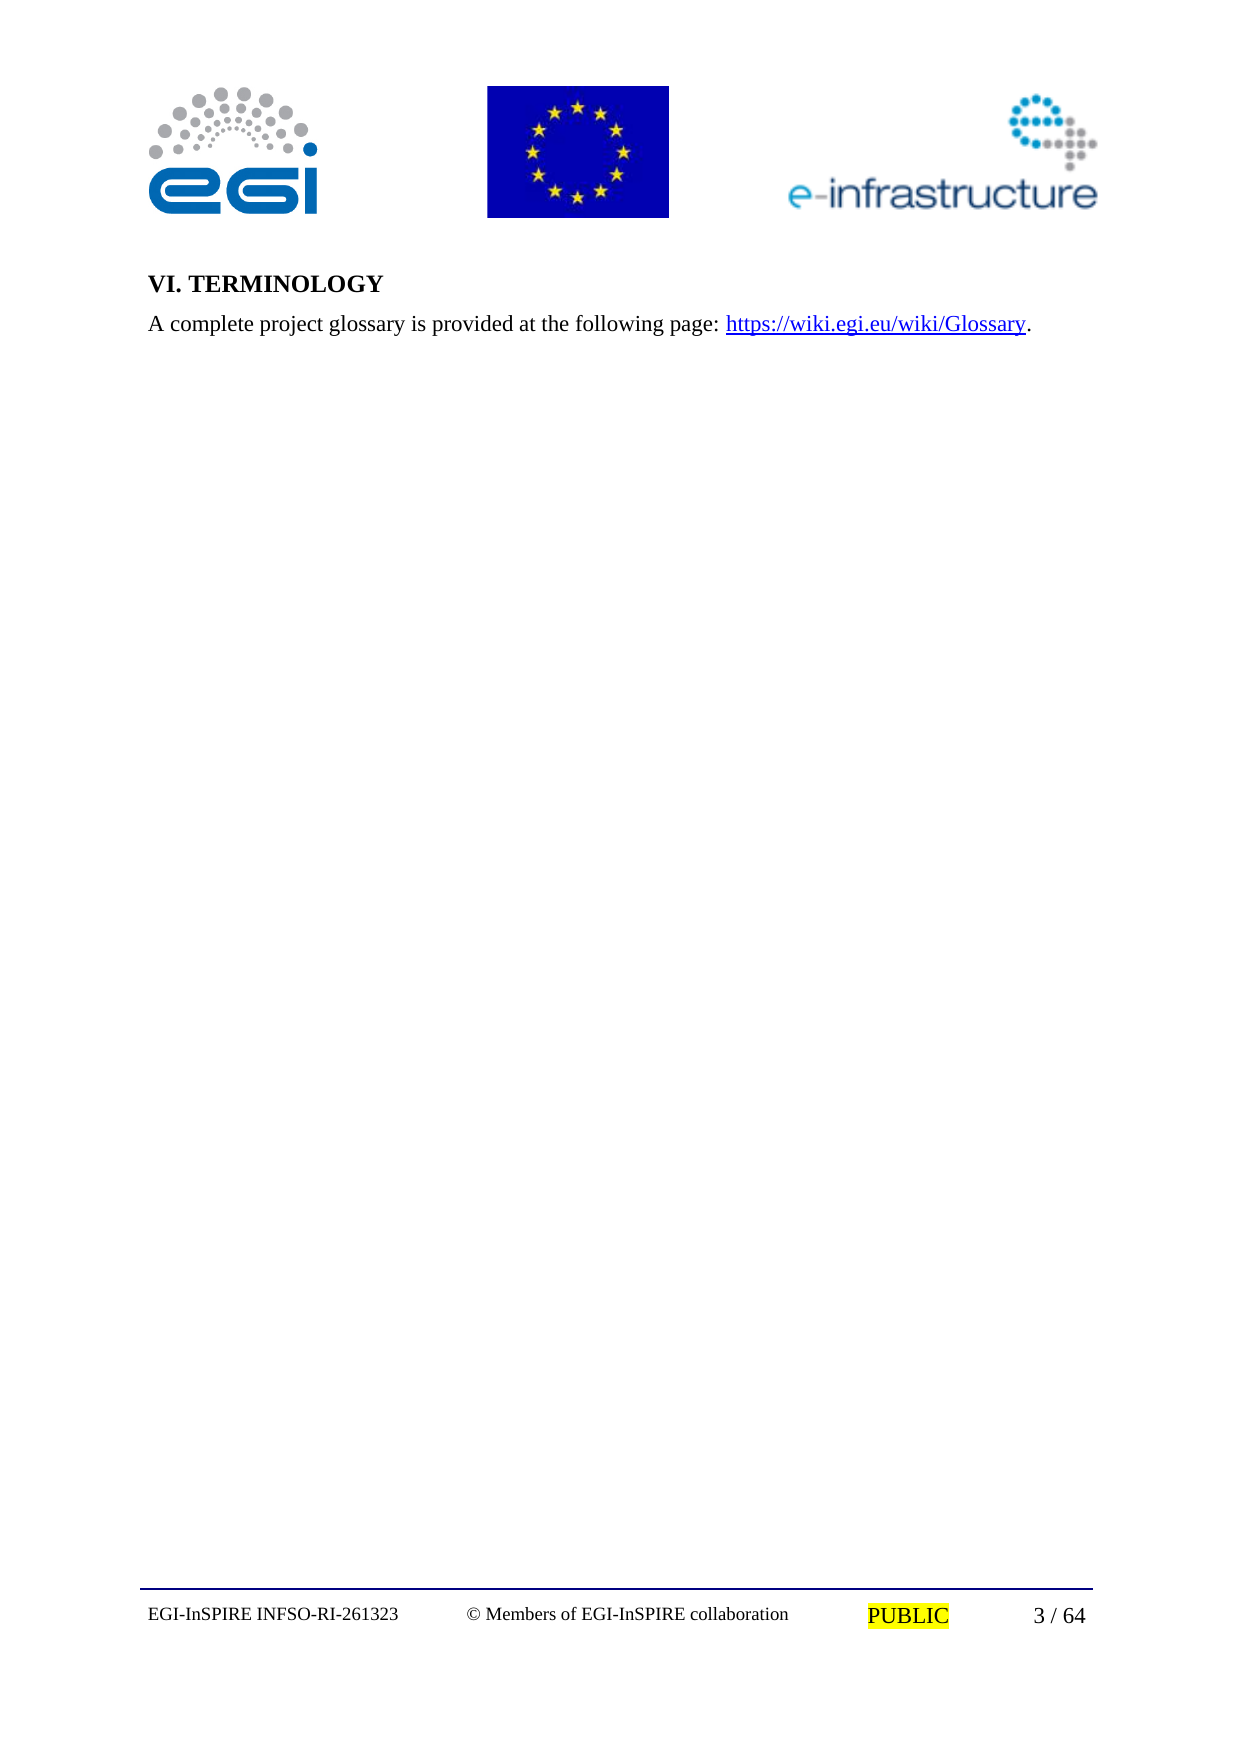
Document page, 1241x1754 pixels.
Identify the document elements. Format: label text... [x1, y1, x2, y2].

picture [147, 86, 319, 216]
picture [487, 86, 669, 218]
picture [781, 86, 1106, 218]
text A complete project glossary is provided at the following page: https://wiki.egi.eu/wiki/Glossary. [148, 310, 1092, 337]
text Terminology [148, 269, 1092, 298]
